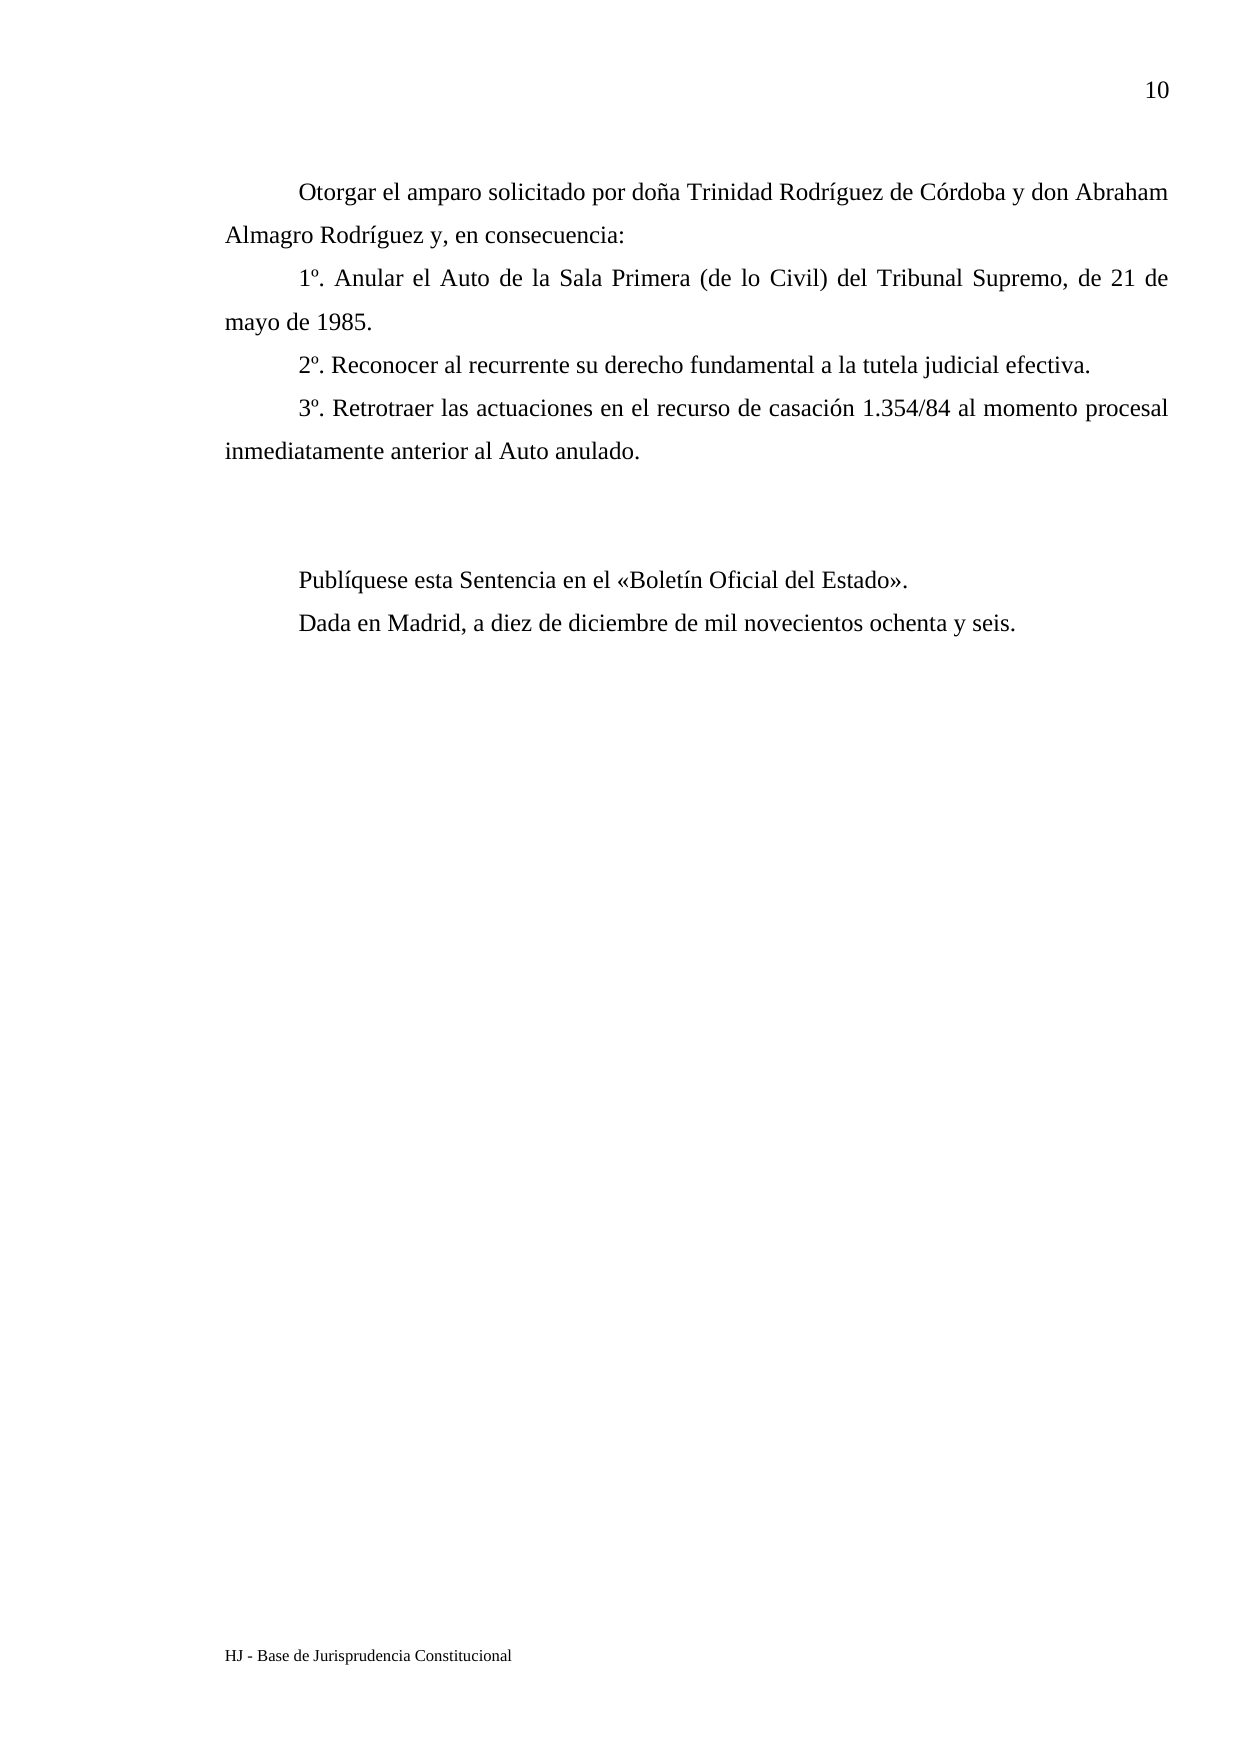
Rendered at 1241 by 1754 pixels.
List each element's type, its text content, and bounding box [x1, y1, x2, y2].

text Otorgar el amparo solicitado por doña Trinidad Rodríguez de Córdoba y don Abraham Almagro Rodríguez y, en consecuencia: [224, 177, 1169, 249]
text Publíquese esta Sentencia en el «Boletín Oficial del Estado». [224, 565, 1169, 594]
text 2º. Reconocer al recurrente su derecho fundamental a la tutela judicial efectiva. [224, 350, 1169, 378]
text Dada en Madrid, a diez de diciembre de mil novecientos ochenta y seis. [224, 608, 1169, 637]
text 1º. Anular el Auto de la Sala Primera (de lo Civil) del Tribunal Supremo, de 21 de mayo de 1985. [224, 263, 1169, 335]
text 3º. Retrotraer las actuaciones en el recurso de casación 1.354/84 al momento procesal inmediatamente anterior al Auto anulado. [224, 393, 1169, 465]
